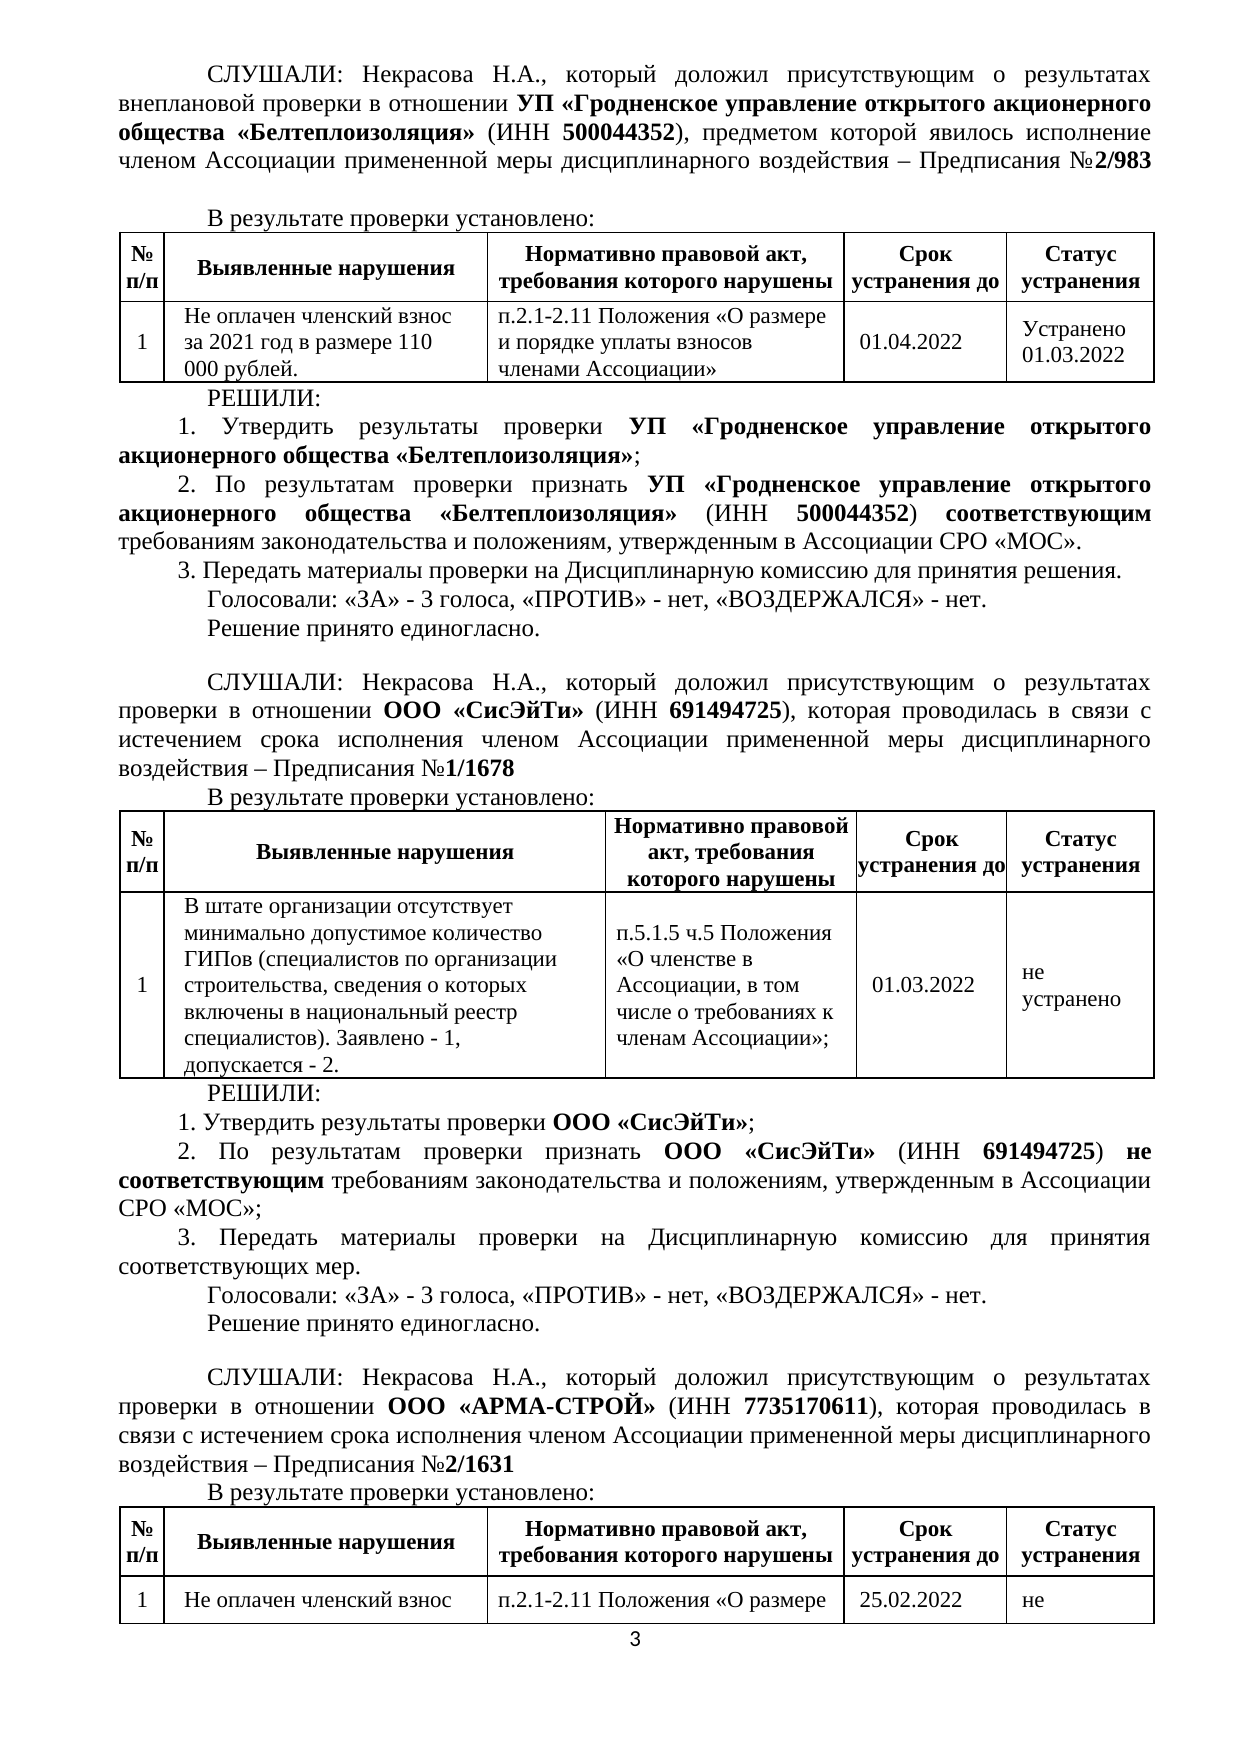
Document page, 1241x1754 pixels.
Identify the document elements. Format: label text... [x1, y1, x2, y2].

table_cell 01.03.2022 [857, 893, 1006, 1077]
text Голосовали: «ЗА» - 3 голоса, «ПРОТИВ» - нет, «ВОЗДЕРЖАЛСЯ» - нет. [118, 1280, 1152, 1308]
text 2. По результатам проверки признать ООО «СисЭйТи» (ИНН 691494725) не соответствующим требованиям законодательства и положениям, утвержденным в Ассоциации СРО «МОС»; [118, 1136, 1152, 1222]
table_cell Устранено 01.03.2022 [1007, 302, 1153, 381]
table_header № п/п [121, 233, 163, 301]
text Решение принято единогласно. [133, 1308, 1152, 1337]
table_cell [488, 1577, 843, 1622]
table_cell 01.04.2022 [845, 302, 1006, 381]
text РЕШИЛИ: [118, 383, 1152, 411]
table_header № п/п [121, 1508, 163, 1575]
text 3. Передать материалы проверки на Дисциплинарную комиссию для принятия соответствующих мер. [118, 1222, 1152, 1280]
text В результате проверки установлено: [118, 782, 1152, 810]
table_cell 25.02.2022 [845, 1577, 1006, 1622]
text Голосовали: «ЗА» - 3 голоса, «ПРОТИВ» - нет, «ВОЗДЕРЖАЛСЯ» - нет. [118, 584, 1152, 613]
table_header Статус устранения [1007, 1508, 1153, 1575]
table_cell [165, 1577, 487, 1622]
table_header Нормативно правовой акт, требования которого нарушены [488, 1508, 843, 1575]
text 1. Утвердить результаты проверки УП «Гродненское управление открытого акционерного общества «Белтеплоизоляция»; [118, 411, 1152, 469]
text СЛУШАЛИ: Некрасова Н.А., который доложил присутствующим о результатах проверки в отношении ООО «СисЭйТи» (ИНН 691494725), которая проводилась в связи с истечением срока исполнения членом Ассоциации примененной меры дисциплинарного воздействия – Предписания №1/1678 [118, 667, 1152, 782]
table_header Нормативно правовой акт, требования которого нарушены [606, 812, 856, 891]
table_header Выявленные нарушения [165, 233, 487, 301]
text РЕШИЛИ: [118, 1078, 1152, 1107]
table_cell Не оплачен членский взнос за 2021 год в размере 110 000 рублей. [165, 302, 487, 381]
table_header Нормативно правовой акт, требования которого нарушены [488, 233, 843, 301]
text 1. Утвердить результаты проверки ООО «СисЭйТи»; [118, 1107, 1152, 1136]
table_header Статус устранения [1007, 233, 1153, 301]
table_header Срок устранения до [845, 233, 1006, 301]
table_cell п.5.1.5 ч.5 Положения «О членстве в Ассоциации, в том числе о требованиях к членам Ассоциации»; [606, 893, 856, 1077]
text Решение принято единогласно. [133, 613, 1152, 641]
table_header Срок устранения до [857, 812, 1006, 891]
text 2. По результатам проверки признать УП «Гродненское управление открытого акционерного общества «Белтеплоизоляция» (ИНН 500044352) соответствующим требованиям законодательства и положениям, утвержденным в Ассоциации СРО «МОС». [118, 469, 1152, 555]
table_cell В штате организации отсутствует минимально допустимое количество ГИПов (специалистов по организации строительства, сведения о которых включены в национальный реестр специалистов). Заявлено - 1, допускается - 2. [165, 893, 605, 1077]
table_cell не устранено [1007, 893, 1153, 1077]
table_cell 1 [121, 893, 163, 1077]
table_header № п/п [121, 812, 163, 891]
table_cell 1 [121, 302, 163, 381]
table_header Выявленные нарушения [165, 812, 605, 891]
text 3. Передать материалы проверки на Дисциплинарную комиссию для принятия решения. [118, 555, 1152, 584]
table_cell 1 [121, 1577, 163, 1622]
text СЛУШАЛИ: Некрасова Н.А., который доложил присутствующим о результатах проверки в отношении ООО «АРМА-СТРОЙ» (ИНН 7735170611), которая проводилась в связи с истечением срока исполнения членом Ассоциации примененной меры дисциплинарного воздействия – Предписания №2/1631 [118, 1362, 1152, 1477]
table_cell не устранено [1007, 1577, 1153, 1622]
table_cell п.2.1-2.11 Положения «О размере и порядке уплаты взносов членами Ассоциации» [488, 302, 843, 381]
table_header Выявленные нарушения [165, 1508, 487, 1575]
table_header Статус устранения [1007, 812, 1153, 891]
text В результате проверки установлено: [118, 1477, 1152, 1506]
text СЛУШАЛИ: Некрасова Н.А., который доложил присутствующим о результатах внеплановой проверки в отношении УП «Гродненское управление открытого акционерного общества «Белтеплоизоляция» (ИНН 500044352), предметом которой явилось исполнение членом Ассоциации примененной меры дисциплинарного воздействия – Предписания №2/983 [118, 59, 1152, 203]
text В результате проверки установлено: [118, 203, 1152, 232]
table_header Срок устранения до [845, 1508, 1006, 1575]
